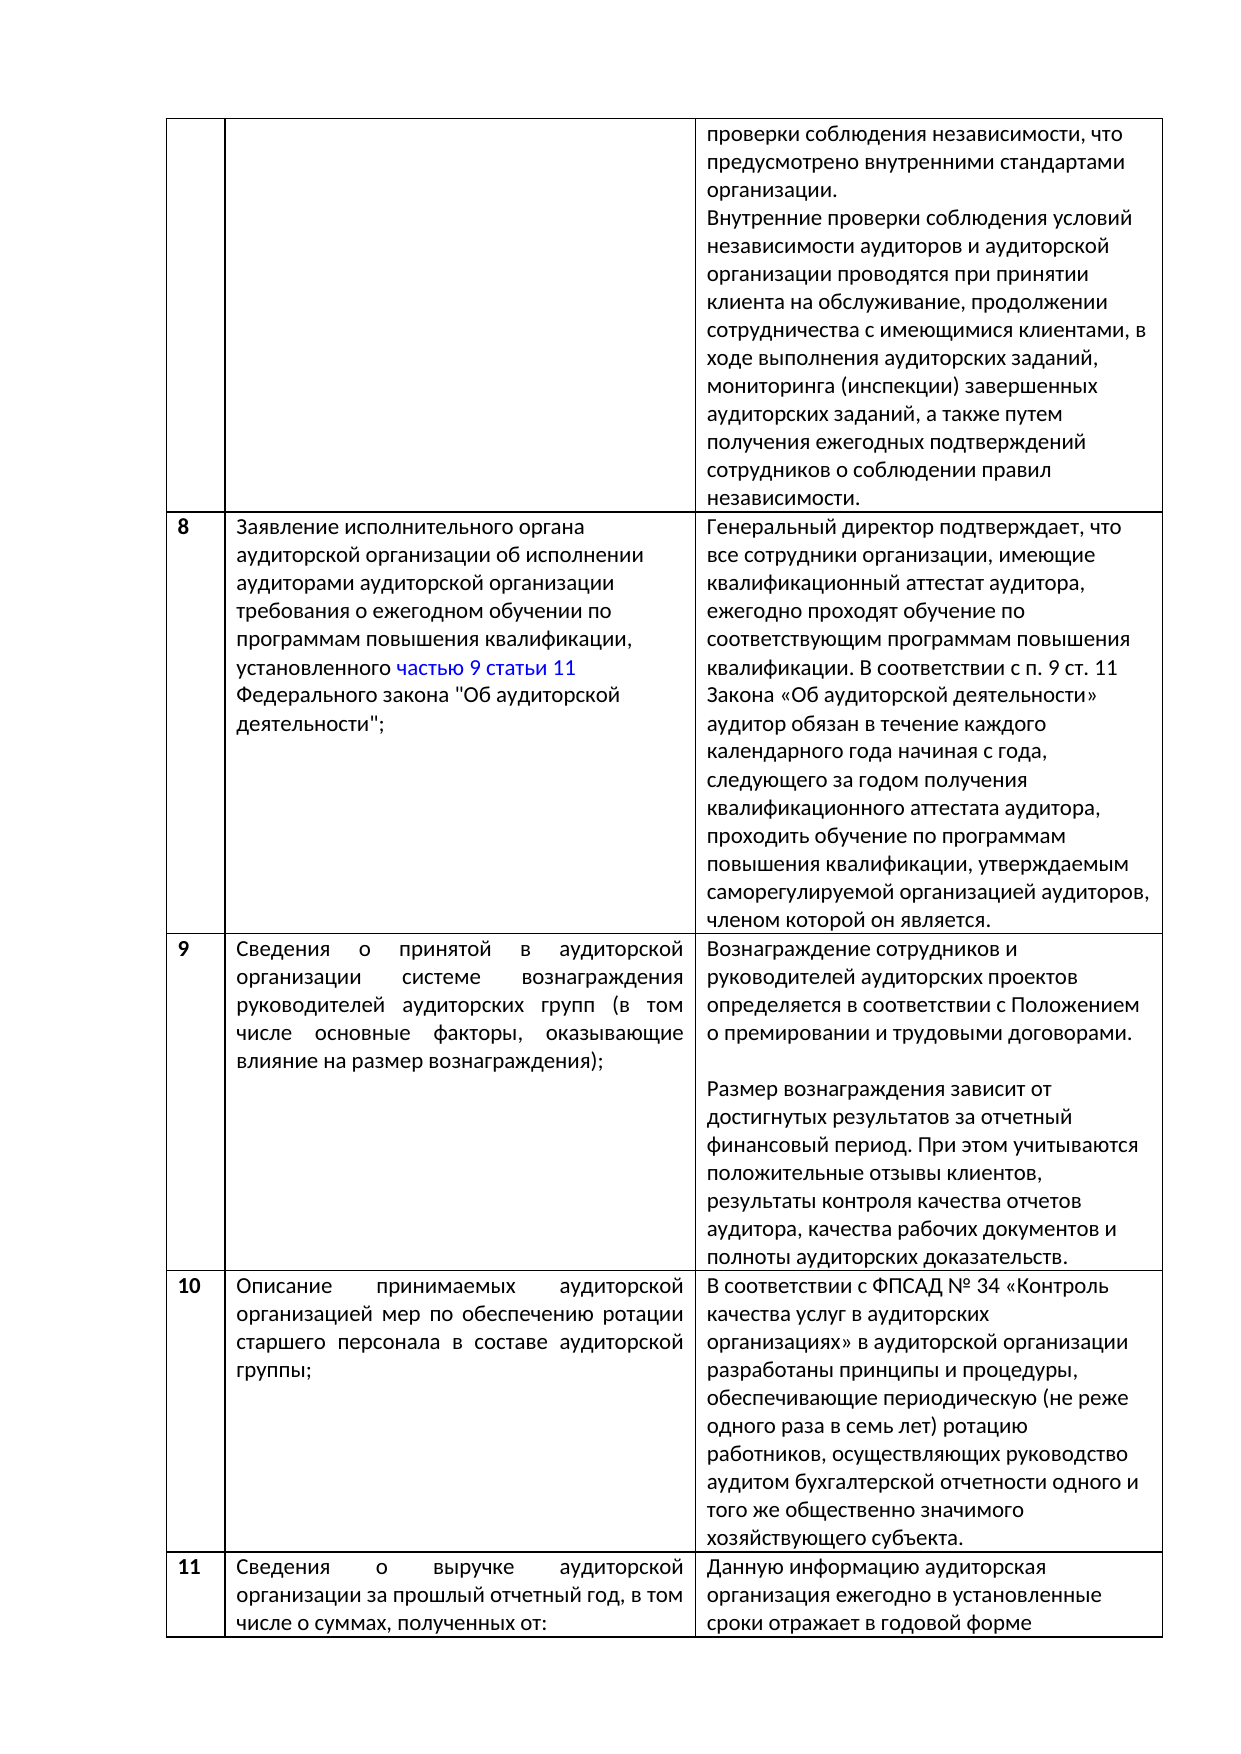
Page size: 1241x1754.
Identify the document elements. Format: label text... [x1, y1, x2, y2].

table_cell Описание принимаемых аудиторской организацией мер по обеспечению ротации старшего персонала в составе аудиторской группы; [226, 1271, 695, 1551]
table_cell 10 [167, 1271, 224, 1551]
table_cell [696, 1553, 1162, 1636]
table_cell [696, 119, 1162, 511]
table_cell В соответствии с ФПСАД № 34 «Контроль качества услуг в аудиторских организациях» в аудиторской организации разработаны принципы и процедуры, обеспечивающие периодическую (не реже одного раза в семь лет) ротацию работников, осуществляющих руководство аудитом бухгалтерской отчетности одного и того же общественно значимого хозяйствующего субъекта. [696, 1271, 1162, 1551]
table_cell Генеральный директор подтверждает, что все сотрудники организации, имеющие квалификационный аттестат аудитора, ежегодно проходят обучение по соответствующим программам повышения квалификации. В соответствии с п. 9 ст. 11 Закона «Об аудиторской деятельности» аудитор обязан в течение каждого календарного года начиная с года, следующего за годом получения квалификационного аттестата аудитора, проходить обучение по программам повышения квалификации, утверждаемым саморегулируемой организацией аудиторов, членом которой он является. [696, 513, 1162, 933]
table_cell Вознаграждение сотрудников и руководителей аудиторских проектов определяется в соответствии с Положением о премировании и трудовыми договорами. Размер вознаграждения зависит от достигнутых результатов за отчетный финансовый период. При этом учитываются положительные отзывы клиентов, результаты контроля качества отчетов аудитора, качества рабочих документов и полноты аудиторских доказательств. [696, 934, 1162, 1270]
table_cell 9 [167, 934, 224, 1270]
table_cell Сведения о принятой в аудиторской организации системе вознаграждения руководителей аудиторских групп (в том числе основные факторы, оказывающие влияние на размер вознаграждения); [226, 934, 695, 1270]
table_cell Заявление исполнительного органа аудиторской организации об исполнении аудиторами аудиторской организации требования о ежегодном обучении по программам повышения квалификации, установленного частью 9 статьи 11 Федерального закона "Об аудиторской деятельности"; [226, 513, 695, 933]
table_cell 8 [167, 513, 224, 933]
table_cell 7 [167, 119, 224, 511]
table_cell Сведения о выручке аудиторской организации за прошлый отчетный год, в том числе о суммах, полученных от: [226, 1553, 695, 1636]
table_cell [226, 119, 695, 511]
table_cell 11 [167, 1553, 224, 1636]
